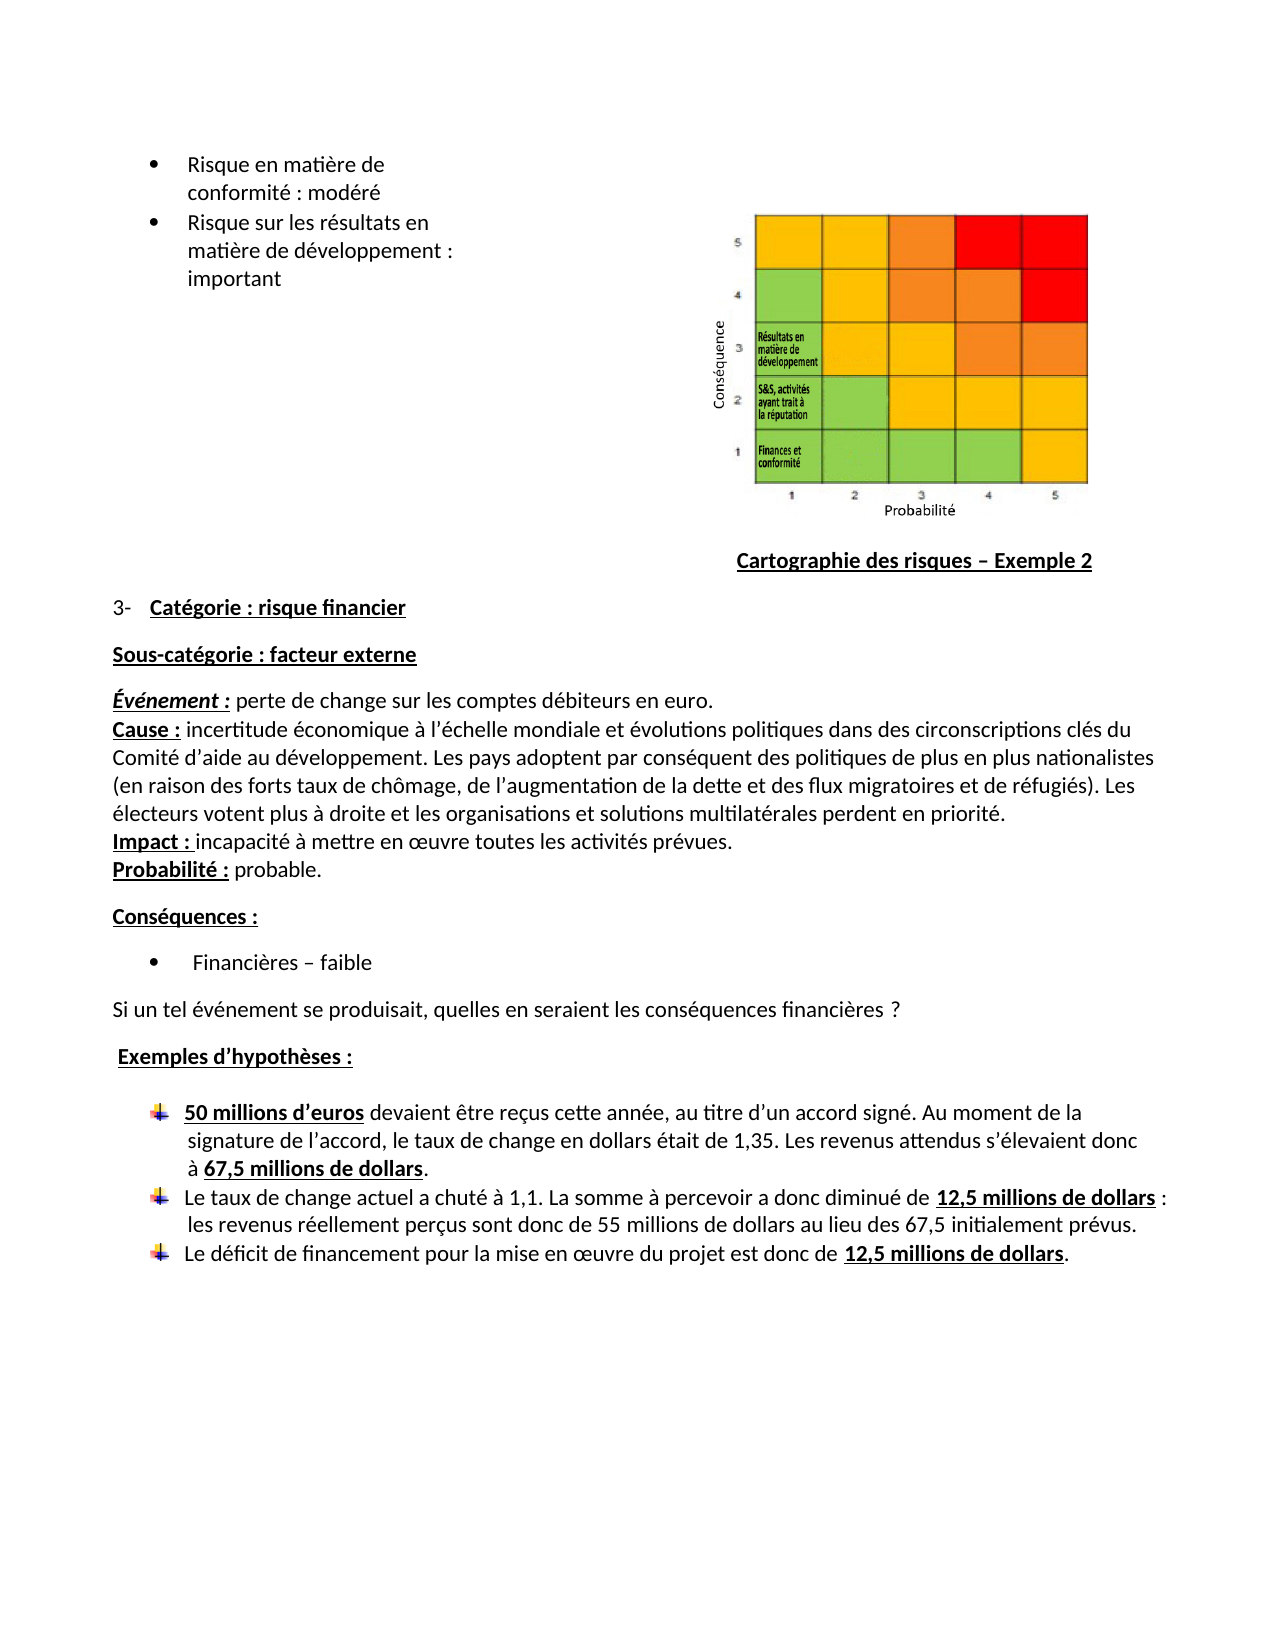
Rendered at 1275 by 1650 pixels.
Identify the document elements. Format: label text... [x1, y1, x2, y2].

text Exemples d’hypothèses : [118, 1042, 1171, 1070]
list Financières – faible [150, 948, 1171, 977]
picture [711, 213, 1089, 517]
list Risque sur les résultats en matière de développement : important [150, 208, 484, 292]
text Cause : incertitude économique à l’échelle mondiale et évolutions politiques dans des circonscriptions clés du Comité d’aide au développement. Les pays adoptent par conséquent des politiques de plus en plus nationalistes (en raison des forts taux de chômage, de l’augmentation de la dette et des flux migratoires et de réfugiés). Les électeurs votent plus à droite et les organisations et solutions multilatérales perdent en priorité. [112, 715, 1159, 827]
picture [150, 1243, 169, 1261]
text Conséquences : [112, 902, 1171, 930]
text Événement : perte de change sur les comptes débiteurs en euro. [112, 687, 1171, 715]
text Probabilité : probable. [112, 855, 1171, 883]
list Risque en matière de conformité : modéré [150, 150, 484, 206]
picture [150, 1103, 169, 1121]
text Cartographie des risques – Exemple 2 [737, 546, 1171, 574]
text Sous-catégorie : facteur externe [112, 640, 1171, 668]
text Le déficit de financement pour la mise en œuvre du projet est donc de 12,5 millions de dollars. [150, 1239, 1171, 1267]
text Impact : incapacité à mettre en œuvre toutes les activités prévues. [112, 827, 1171, 855]
text Si un tel événement se produisait, quelles en seraient les conséquences financières ? [112, 996, 1171, 1024]
text 50 millions d’euros devaient être reçus cette année, au titre d’un accord signé. Au moment de la signature de l’accord, le taux de change en dollars était de 1,35. Les revenus attendus s’élevaient donc à 67,5 millions de dollars. [150, 1098, 1155, 1183]
text Le taux de change actuel a chuté à 1,1. La somme à percevoir a donc diminué de 12,5 millions de dollars : les revenus réellement perçus sont donc de 55 millions de dollars au lieu des 67,5 initialement prévus. [150, 1183, 1171, 1239]
list Catégorie : risque financier [112, 593, 1171, 621]
picture [150, 1187, 169, 1205]
